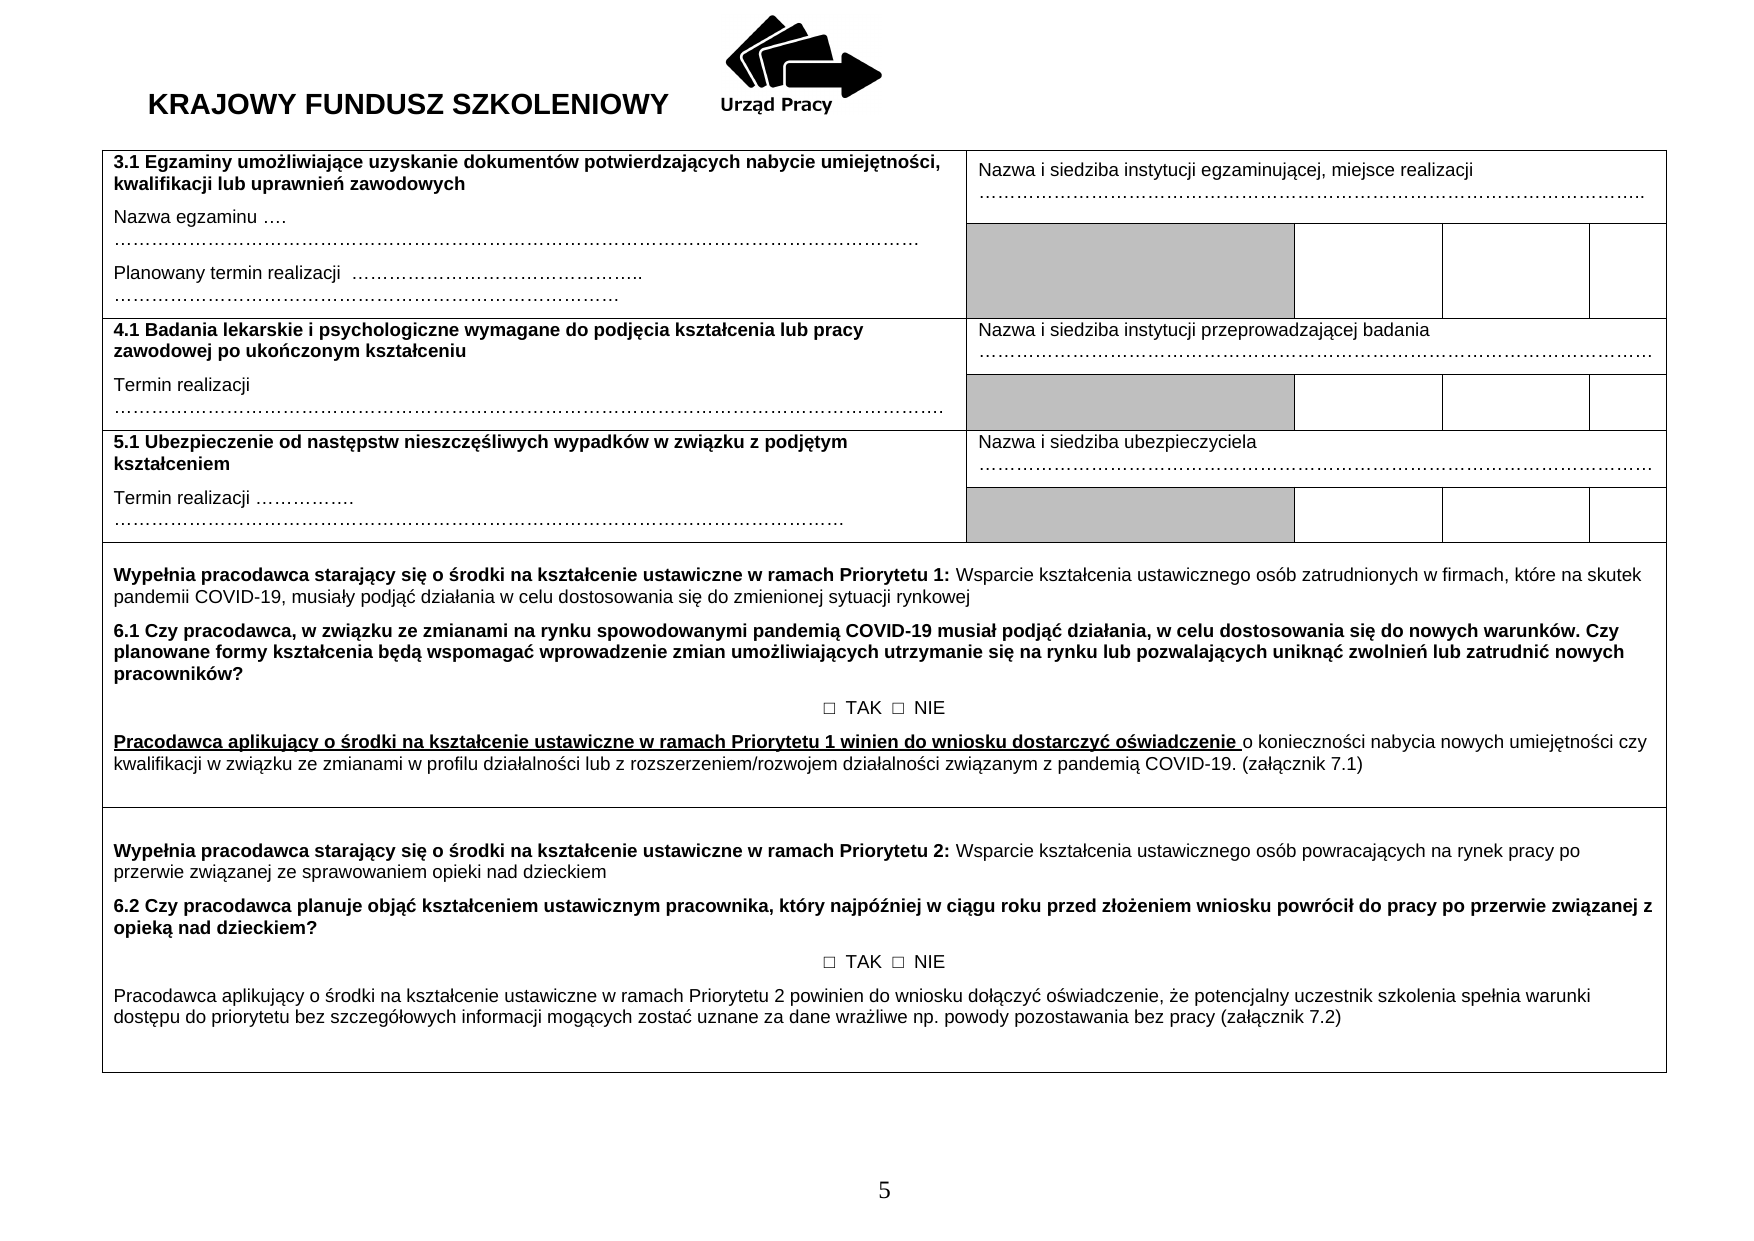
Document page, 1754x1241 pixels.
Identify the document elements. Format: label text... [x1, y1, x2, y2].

table_cell [967, 375, 1294, 430]
table_cell 3.1 Egzaminy umożliwiające uzyskanie dokumentów potwierdzających nabycie umiejętności, kwalifikacji lub uprawnień zawodowych Nazwa egzaminu ….………………………………………………………………………………………………………………… Planowany termin realizacji ………………………………………..……………………………………………………………………… [103, 151, 966, 318]
table_cell [1443, 224, 1589, 318]
picture [721, 14, 883, 115]
table_cell [1295, 375, 1442, 430]
table_cell 5.1 Ubezpieczenie od następstw nieszczęśliwych wypadków w związku z podjętym kształceniem Termin realizacji …………….……………………………………………………………………………………………………… [103, 431, 966, 542]
table_cell [1590, 375, 1666, 430]
table_cell [1295, 224, 1442, 318]
table_cell 4.1 Badania lekarskie i psychologiczne wymagane do podjęcia kształcenia lub pracy zawodowej po ukończonym kształceniu Termin realizacji ……………………………………………………………………………………………………………………. [103, 319, 966, 430]
table_cell [1443, 488, 1589, 542]
table_cell Wypełnia pracodawca starający się o środki na kształcenie ustawiczne w ramach Priorytetu 1: Wsparcie kształcenia ustawicznego osób zatrudnionych w firmach, które na skutek pandemii COVID-19, musiały podjąć działania w celu dostosowania się do zmienionej sytuacji rynkowej 6.1 Czy pracodawca, w związku ze zmianami na rynku spowodowanymi pandemią COVID-19 musiał podjąć działania, w celu dostosowania się do nowych warunków. Czy planowane formy kształcenia będą wspomagać wprowadzenie zmian umożliwiających utrzymanie się na rynku lub pozwalających uniknąć zwolnień lub zatrudnić nowych pracowników? □ TAK □ NIE Pracodawca aplikujący o środki na kształcenie ustawiczne w ramach Priorytetu 1 winien do wniosku dostarczyć oświadczenie o konieczności nabycia nowych umiejętności czy kwalifikacji w związku ze zmianami w profilu działalności lub z rozszerzeniem/rozwojem działalności związanym z pandemią COVID-19. (załącznik 7.1) [103, 543, 1666, 807]
table_cell Nazwa i siedziba ubezpieczyciela ……………………………………………………………………………………………… [967, 431, 1666, 487]
table_cell [967, 488, 1294, 542]
table_cell Wypełnia pracodawca starający się o środki na kształcenie ustawiczne w ramach Priorytetu 2: Wsparcie kształcenia ustawicznego osób powracających na rynek pracy po przerwie związanej ze sprawowaniem opieki nad dzieckiem 6.2 Czy pracodawca planuje objąć kształceniem ustawicznym pracownika, który najpóźniej w ciągu roku przed złożeniem wniosku powrócił do pracy po przerwie związanej z opieką nad dzieckiem? □ TAK □ NIE Pracodawca aplikujący o środki na kształcenie ustawiczne w ramach Priorytetu 2 powinien do wniosku dołączyć oświadczenie, że potencjalny uczestnik szkolenia spełnia warunki dostępu do priorytetu bez szczegółowych informacji mogących zostać uznane za dane wrażliwe np. powody pozostawania bez pracy (załącznik 7.2) [103, 808, 1666, 1072]
table_cell [967, 224, 1294, 318]
table_cell [1295, 488, 1442, 542]
table_cell Nazwa i siedziba instytucji przeprowadzającej badania ……………………………………………………………………………………………… [967, 319, 1666, 374]
table_cell [1443, 375, 1589, 430]
table_cell [1590, 488, 1666, 542]
table_cell [1590, 224, 1666, 318]
table_cell Nazwa i siedziba instytucji egzaminującej, miejsce realizacji …………………………………………………………………………………………….. [967, 151, 1666, 223]
